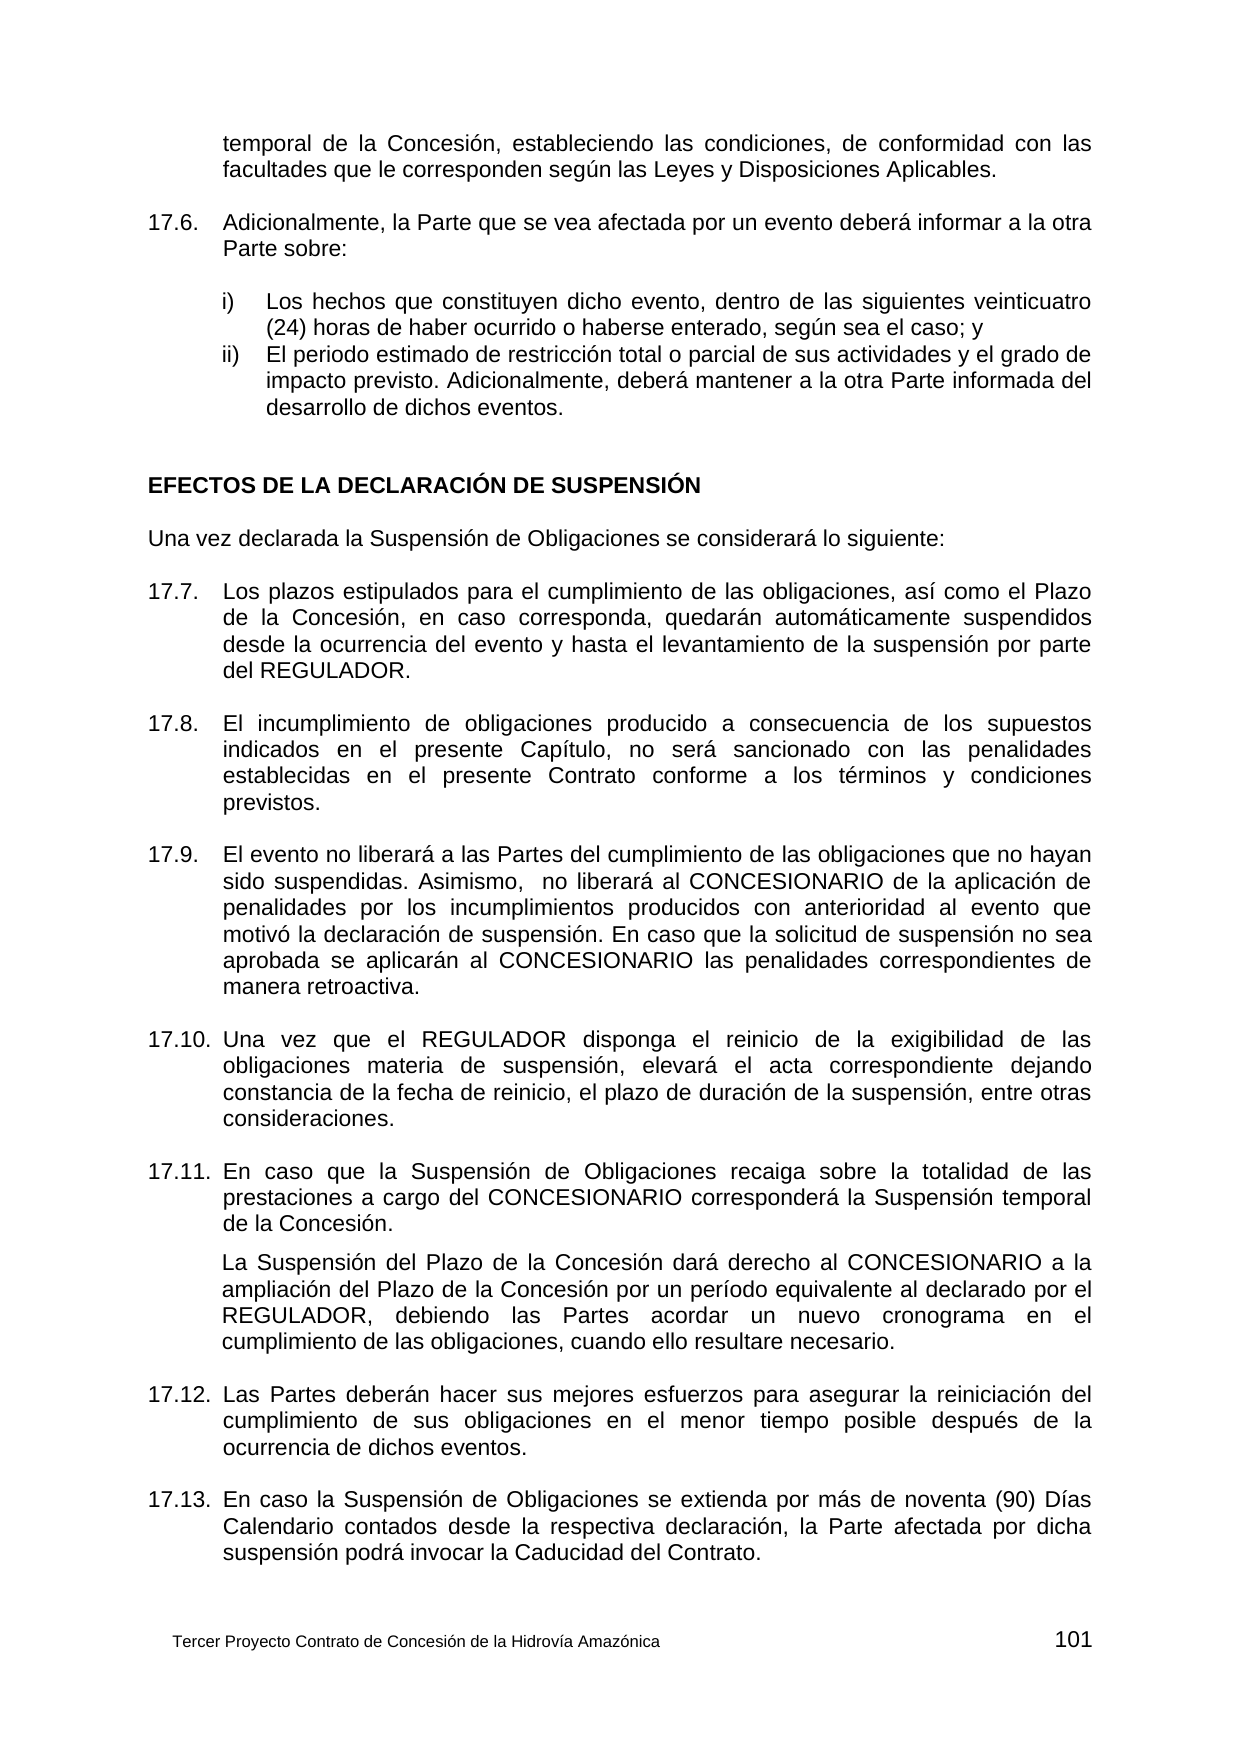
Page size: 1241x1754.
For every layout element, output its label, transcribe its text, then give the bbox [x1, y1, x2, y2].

list En caso que la Suspensión de Obligaciones recaiga sobre la totalidad de las prestaciones a cargo del CONCESIONARIO corresponderá la Suspensión temporal de la Concesión. [148, 1158, 1092, 1237]
list Adicionalmente, la Parte que se vea afectada por un evento deberá informar a la otra Parte sobre: [148, 209, 1092, 262]
text La Suspensión del Plazo de la Concesión dará derecho al CONCESIONARIO a la ampliación del Plazo de la Concesión por un período equivalente al declarado por el REGULADOR, debiendo las Partes acordar un nuevo cronograma en el cumplimiento de las obligaciones, cuando ello resultare necesario. [222, 1249, 1092, 1355]
list El evento no liberará a las Partes del cumplimiento de las obligaciones que no hayan sido suspendidas. Asimismo, no liberará al CONCESIONARIO de la aplicación de penalidades por los incumplimientos producidos con anterioridad al evento que motivó la declaración de suspensión. En caso que la solicitud de suspensión no sea aprobada se aplicarán al CONCESIONARIO las penalidades correspondientes de manera retroactiva. [148, 841, 1092, 999]
list Las Partes deberán hacer sus mejores esfuerzos para asegurar la reiniciación del cumplimiento de sus obligaciones en el menor tiempo posible después de la ocurrencia de dichos eventos. [148, 1381, 1092, 1460]
list En caso la Suspensión de Obligaciones se extienda por más de noventa (90) Días Calendario contados desde la respectiva declaración, la Parte afectada por dicha suspensión podrá invocar la Caducidad del Contrato. [148, 1486, 1092, 1566]
list El incumplimiento de obligaciones producido a consecuencia de los supuestos indicados en el presente Capítulo, no será sancionado con las penalidades establecidas en el presente Contrato conforme a los términos y condiciones previstos. [148, 710, 1092, 815]
list Los plazos estipulados para el cumplimiento de las obligaciones, así como el Plazo de la Concesión, en caso corresponda, quedarán automáticamente suspendidos desde la ocurrencia del evento y hasta el levantamiento de la suspensión por parte del REGULADOR. [148, 578, 1092, 683]
text Una vez declarada la Suspensión de Obligaciones se considerará lo siguiente: [148, 525, 1092, 552]
text i) Los hechos que constituyen dicho evento, dentro de las siguientes veinticuatro (24) horas de haber ocurrido o haberse enterado, según sea el caso; y [222, 288, 1092, 341]
list Una vez que el REGULADOR disponga el reinicio de la exigibilidad de las obligaciones materia de suspensión, elevará el acta correspondiente dejando constancia de la fecha de reinicio, el plazo de duración de la suspensión, entre otras consideraciones. [148, 1026, 1092, 1131]
text ii) El periodo estimado de restricción total o parcial de sus actividades y el grado de impacto previsto. Adicionalmente, deberá mantener a la otra Parte informada del desarrollo de dichos eventos. [222, 341, 1092, 420]
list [148, 130, 1092, 183]
subtitle EFECTOS DE LA DECLARACIÓN DE SUSPENSIÓN [148, 472, 1092, 499]
